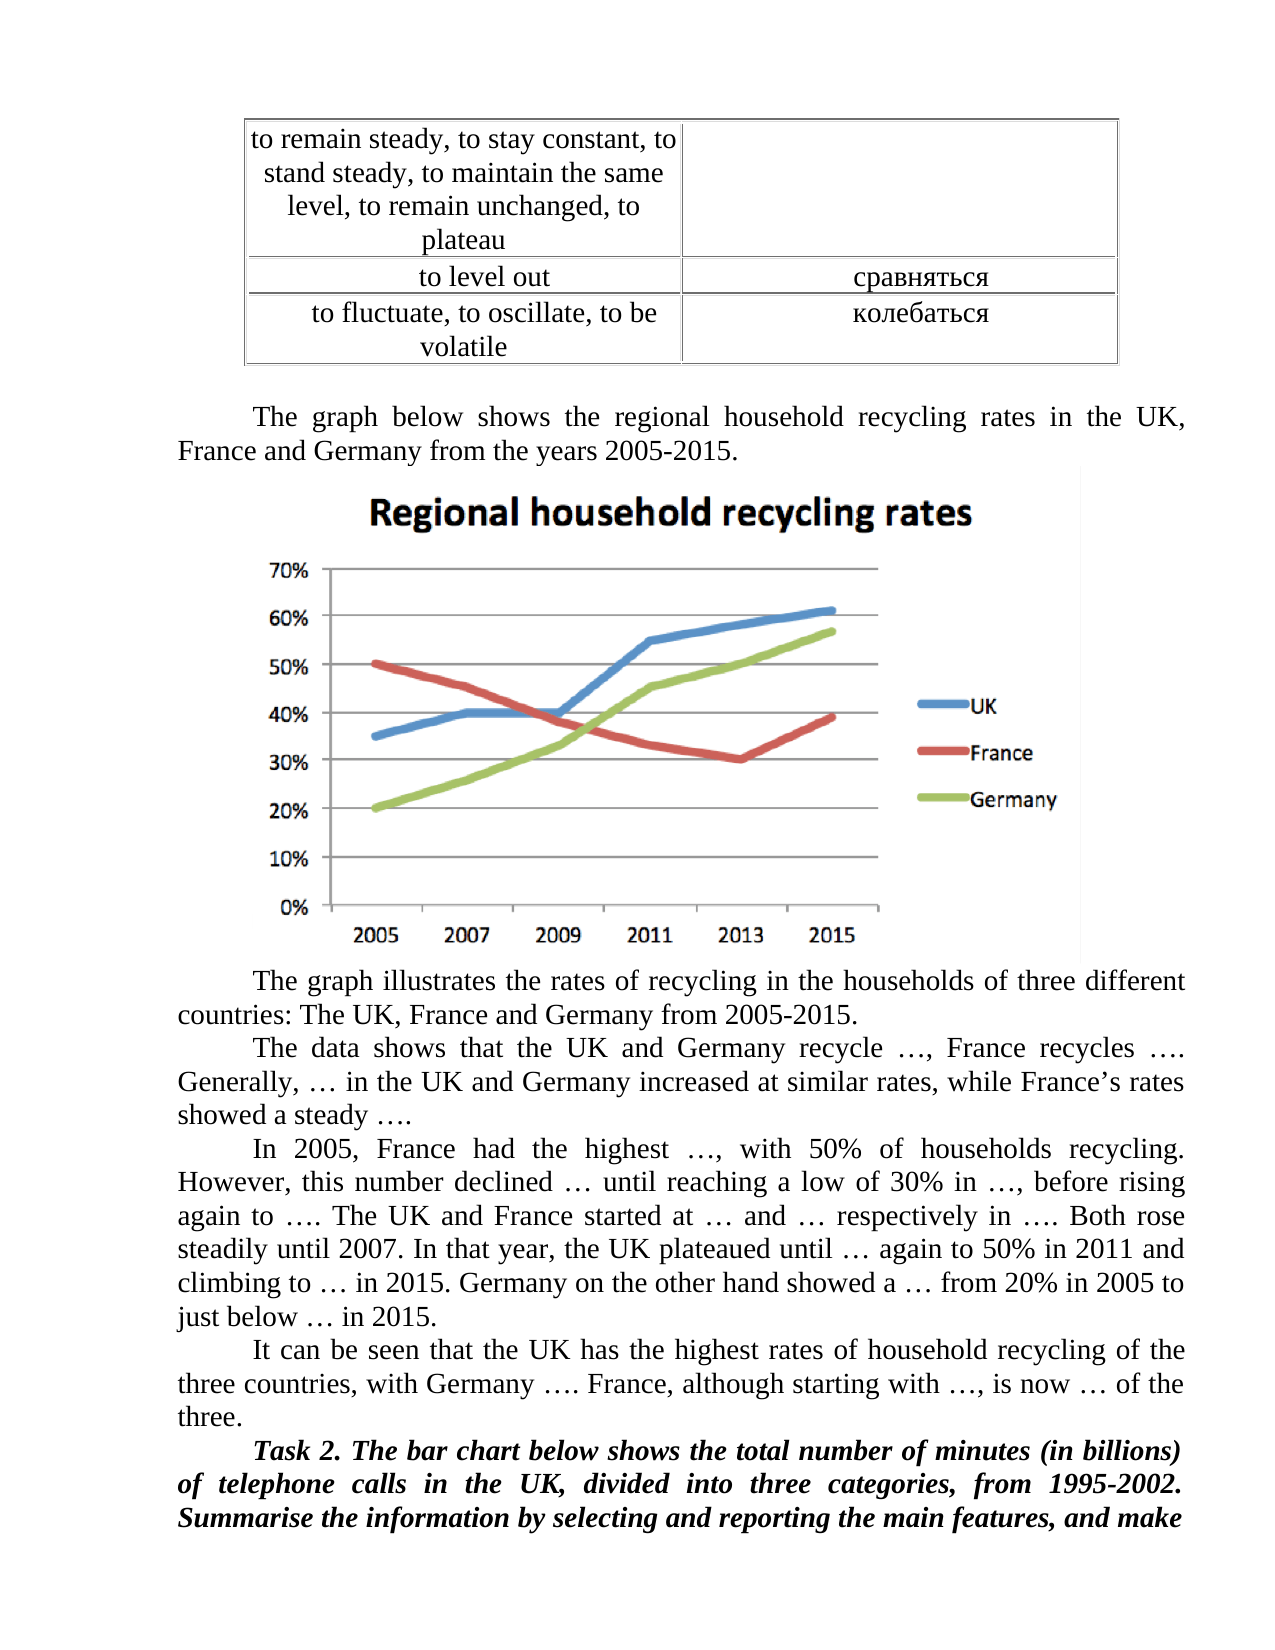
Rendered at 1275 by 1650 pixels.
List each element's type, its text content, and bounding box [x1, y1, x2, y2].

text The graph below shows the regional household recycling rates in the UK, France and Germany from the years 2005-2015. [177, 399, 1186, 466]
text In 2005, France had the highest …, with 50% of households recycling. However, this number declined … until reaching a low of 30% in …, before rising again to …. The UK and France started at … and … respectively in …. Both rose steadily until 2007. In that year, the UK plateaued until … again to 50% in 2011 and climbing to … in 2015. Germany on the other hand showed a … from 20% in 2005 to just below … in 2015. [177, 1131, 1186, 1332]
text The graph illustrates the rates of recycling in the households of three different countries: The UK, France and Germany from 2005-2015. [177, 963, 1186, 1030]
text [177, 1433, 1186, 1533]
text It can be seen that the UK has the highest rates of household recycling of the three countries, with Germany …. France, although starting with …, is now … of the three. [177, 1332, 1186, 1433]
text The data shows that the UK and Germany recycle …, France recycles …. Generally, … in the UK and Germany increased at similar rates, while France’s rates showed a steady …. [177, 1030, 1186, 1131]
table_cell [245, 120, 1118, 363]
picture [252, 466, 1081, 964]
